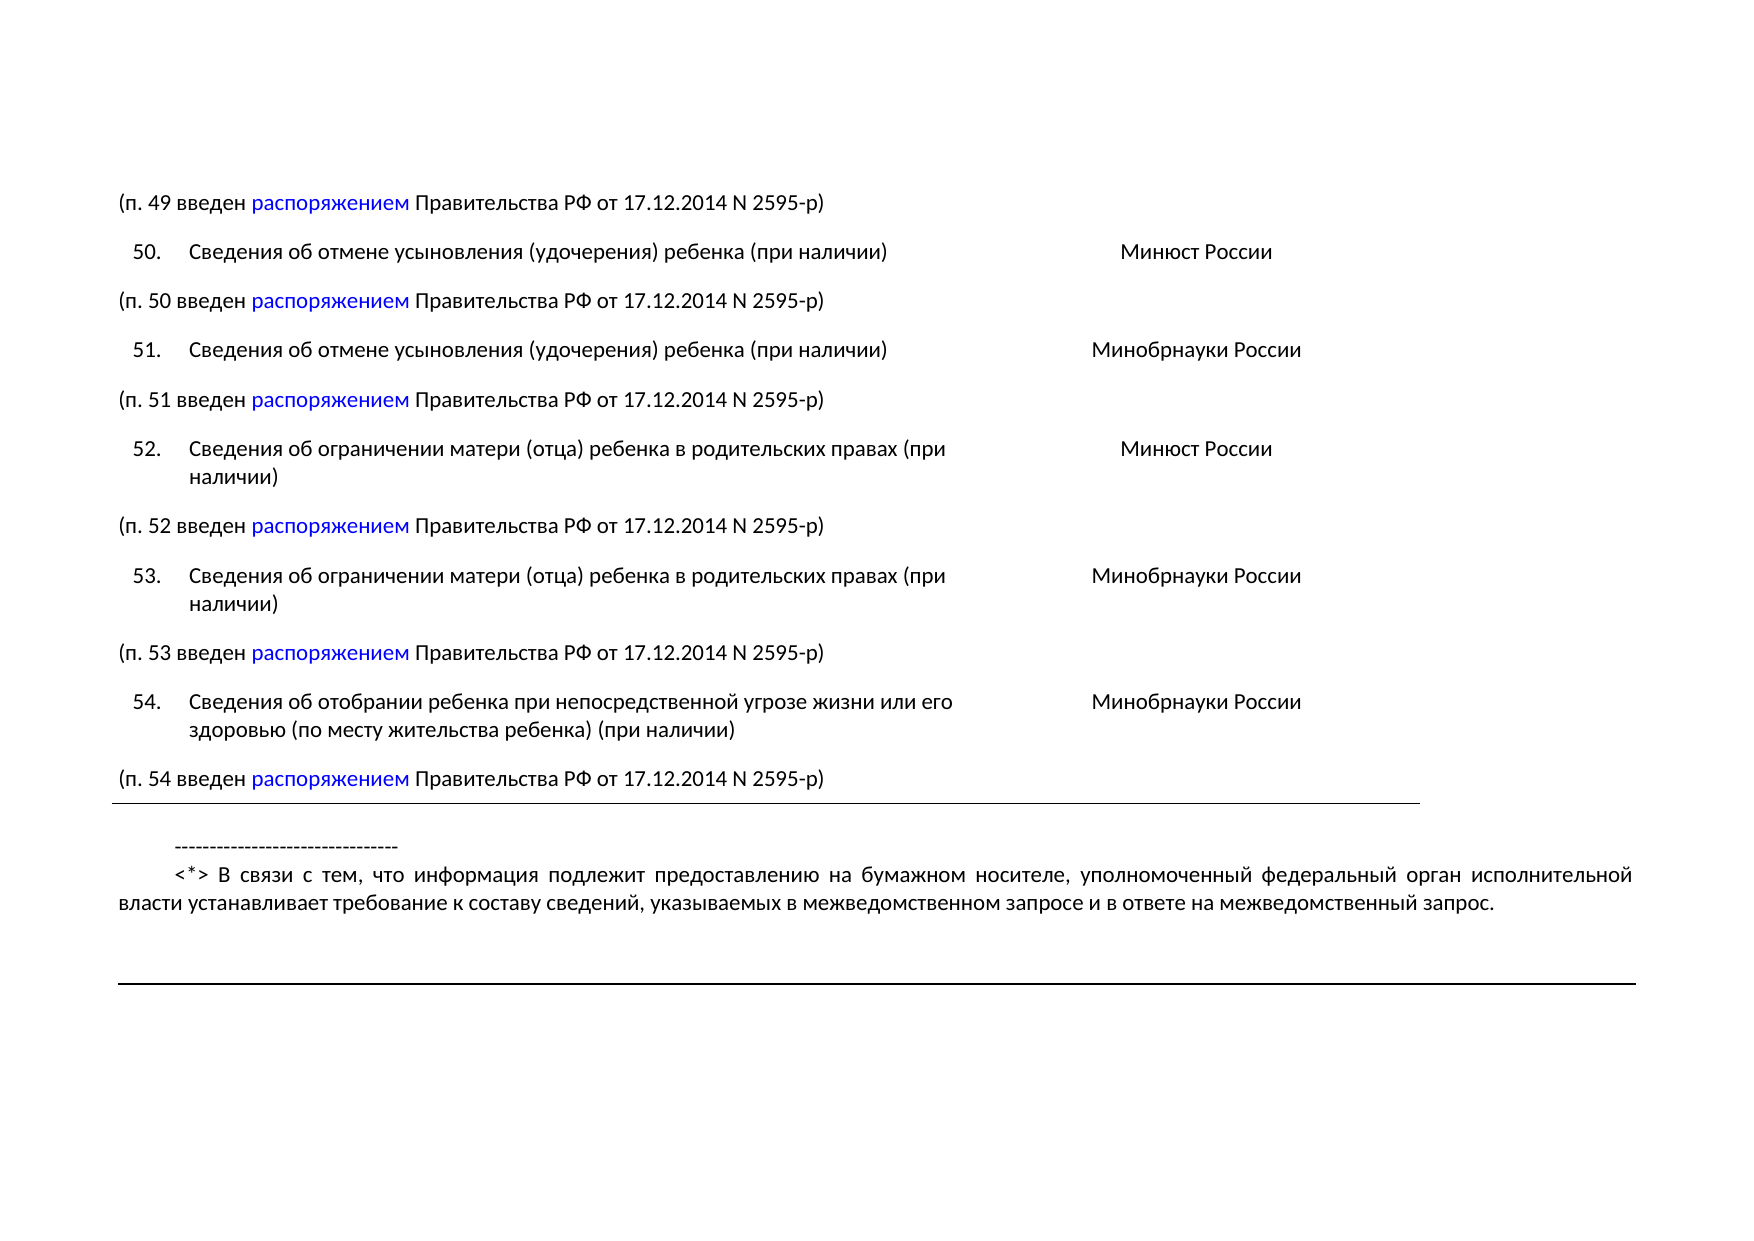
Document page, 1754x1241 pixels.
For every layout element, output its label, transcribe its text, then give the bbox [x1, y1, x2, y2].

table_cell 54. [112, 677, 182, 754]
table_cell Сведения об отмене усыновления (удочерения) ребенка (при наличии) [183, 325, 973, 374]
table_cell Минобрнауки России [973, 325, 1420, 374]
text <*> В связи с тем, что информация подлежит предоставлению на бумажном носителе, уполномоченный федеральный орган исполнительной власти устанавливает требование к составу сведений, указываемых в межведомственном запросе и в ответе на межведомственный запрос. [118, 860, 1636, 916]
table_cell Минобрнауки России [973, 550, 1420, 627]
table_cell (п. 49 введен распоряжением Правительства РФ от 17.12.2014 N 2595-р) [112, 177, 1420, 226]
table_cell Минюст России [973, 226, 1420, 276]
table_cell 53. [112, 550, 182, 627]
table_cell (п. 51 введен распоряжением Правительства РФ от 17.12.2014 N 2595-р) [112, 374, 1420, 423]
table_cell Сведения об ограничении матери (отца) ребенка в родительских правах (при наличии) [183, 550, 973, 627]
table_cell (п. 52 введен распоряжением Правительства РФ от 17.12.2014 N 2595-р) [112, 501, 1420, 550]
table_cell 50. [112, 226, 182, 276]
table_cell Сведения об ограничении матери (отца) ребенка в родительских правах (при наличии) [183, 424, 973, 501]
table_cell Минюст России [973, 424, 1420, 501]
text -------------------------------- [118, 832, 1636, 860]
table_cell (п. 54 введен распоряжением Правительства РФ от 17.12.2014 N 2595-р) [112, 754, 1420, 803]
table_cell (п. 50 введен распоряжением Правительства РФ от 17.12.2014 N 2595-р) [112, 276, 1420, 325]
table_cell Сведения об отмене усыновления (удочерения) ребенка (при наличии) [183, 226, 973, 276]
table_cell 51. [112, 325, 182, 374]
table_cell Сведения об отобрании ребенка при непосредственной угрозе жизни или его здоровью (по месту жительства ребенка) (при наличии) [183, 677, 973, 754]
table_cell Минобрнауки России [973, 677, 1420, 754]
table_cell 52. [112, 424, 182, 501]
table_cell (п. 53 введен распоряжением Правительства РФ от 17.12.2014 N 2595-р) [112, 628, 1420, 677]
